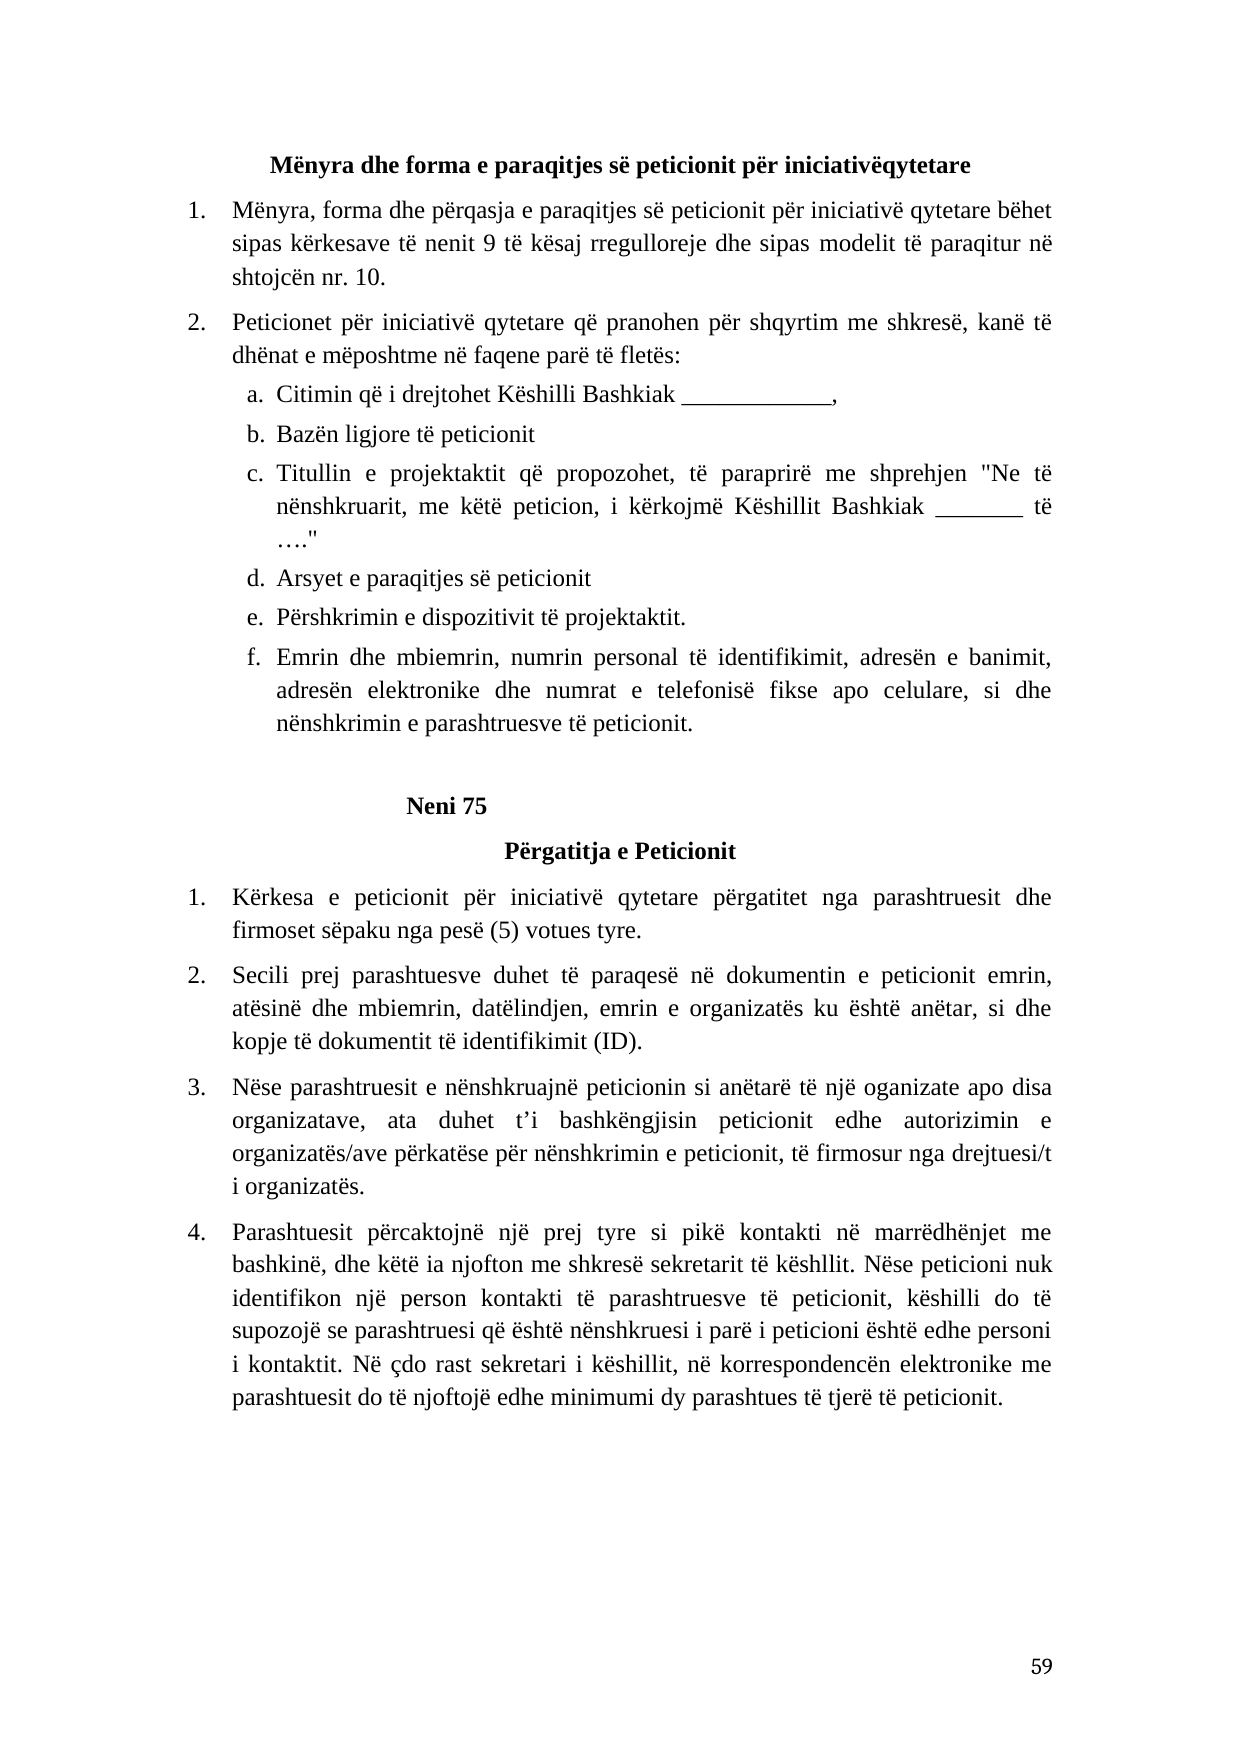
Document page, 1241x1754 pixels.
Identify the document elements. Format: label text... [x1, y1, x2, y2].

list Bazën ligjore të peticionit [247, 419, 1053, 447]
list Citimin që i drejtohet Këshilli Bashkiak ____________, [247, 379, 1053, 408]
list Përshkrimin e dispozitivit të projektaktit. [247, 602, 1053, 631]
list Arsyet e paraqitjes së peticionit [247, 563, 1053, 592]
list Kërkesa e peticionit për iniciativë qytetare përgatitet nga parashtruesit dhe firmoset sëpaku nga pesë (5) votues tyre. [187, 882, 1053, 944]
list Titullin e projektaktit që propozohet, të paraprirë me shprehjen "Ne të nënshkruarit, me këtë peticion, i kërkojmë Këshillit Bashkiak _______ të …." [247, 458, 1053, 553]
list Nëse parashtruesit e nënshkruajnë peticionin si anëtarë të një oganizate apo disa organizatave, ata duhet t’i bashkëngjisin peticionit edhe autorizimin e organizatës/ave përkatëse për nënshkrimin e peticionit, të firmosur nga drejtuesi/t i organizatës. [187, 1072, 1053, 1200]
list Peticionet për iniciativë qytetare që pranohen për shqyrtim me shkresë, kanë të dhënat e mëposhtme në faqene parë të fletës: [187, 307, 1053, 369]
list Emrin dhe mbiemrin, numrin personal të identifikimit, adresën e banimit, adresën elektronike dhe numrat e telefonisë fikse apo celulare, si dhe nënshkrimin e parashtruesve të peticionit. [247, 642, 1053, 737]
list Mënyra, forma dhe përqasja e paraqitjes së peticionit për iniciativë qytetare bëhet sipas kërkesave të nenit 9 të kësaj rregulloreje dhe sipas modelit të paraqitur në shtojcën nr. 10. [187, 196, 1053, 290]
subtitle Përgatitja e Peticionit [187, 836, 1053, 865]
subtitle Mënyra dhe forma e paraqitjes së peticionit për iniciativëqytetare [187, 150, 1053, 179]
list Parashtuesit përcaktojnë një prej tyre si pikë kontakti në marrëdhënjet me bashkinë, dhe këtë ia njofton me shkresë sekretarit të këshllit. Nëse peticioni nuk identifikon një person kontakti të parashtruesve të peticionit, këshilli do të supozojë se parashtruesi që është nënshkruesi i parë i peticioni është edhe personi i kontaktit. Në çdo rast sekretari i këshillit, në korrespondencën elektronike me parashtuesit do të njoftojë edhe minimumi dy parashtues të tjerë të peticionit. [187, 1217, 1053, 1410]
list Secili prej parashtuesve duhet të paraqesë në dokumentin e peticionit emrin, atësinë dhe mbiemrin, datëlindjen, emrin e organizatës ku është anëtar, si dhe kopje të dokumentit të identifikimit (ID). [187, 960, 1053, 1055]
